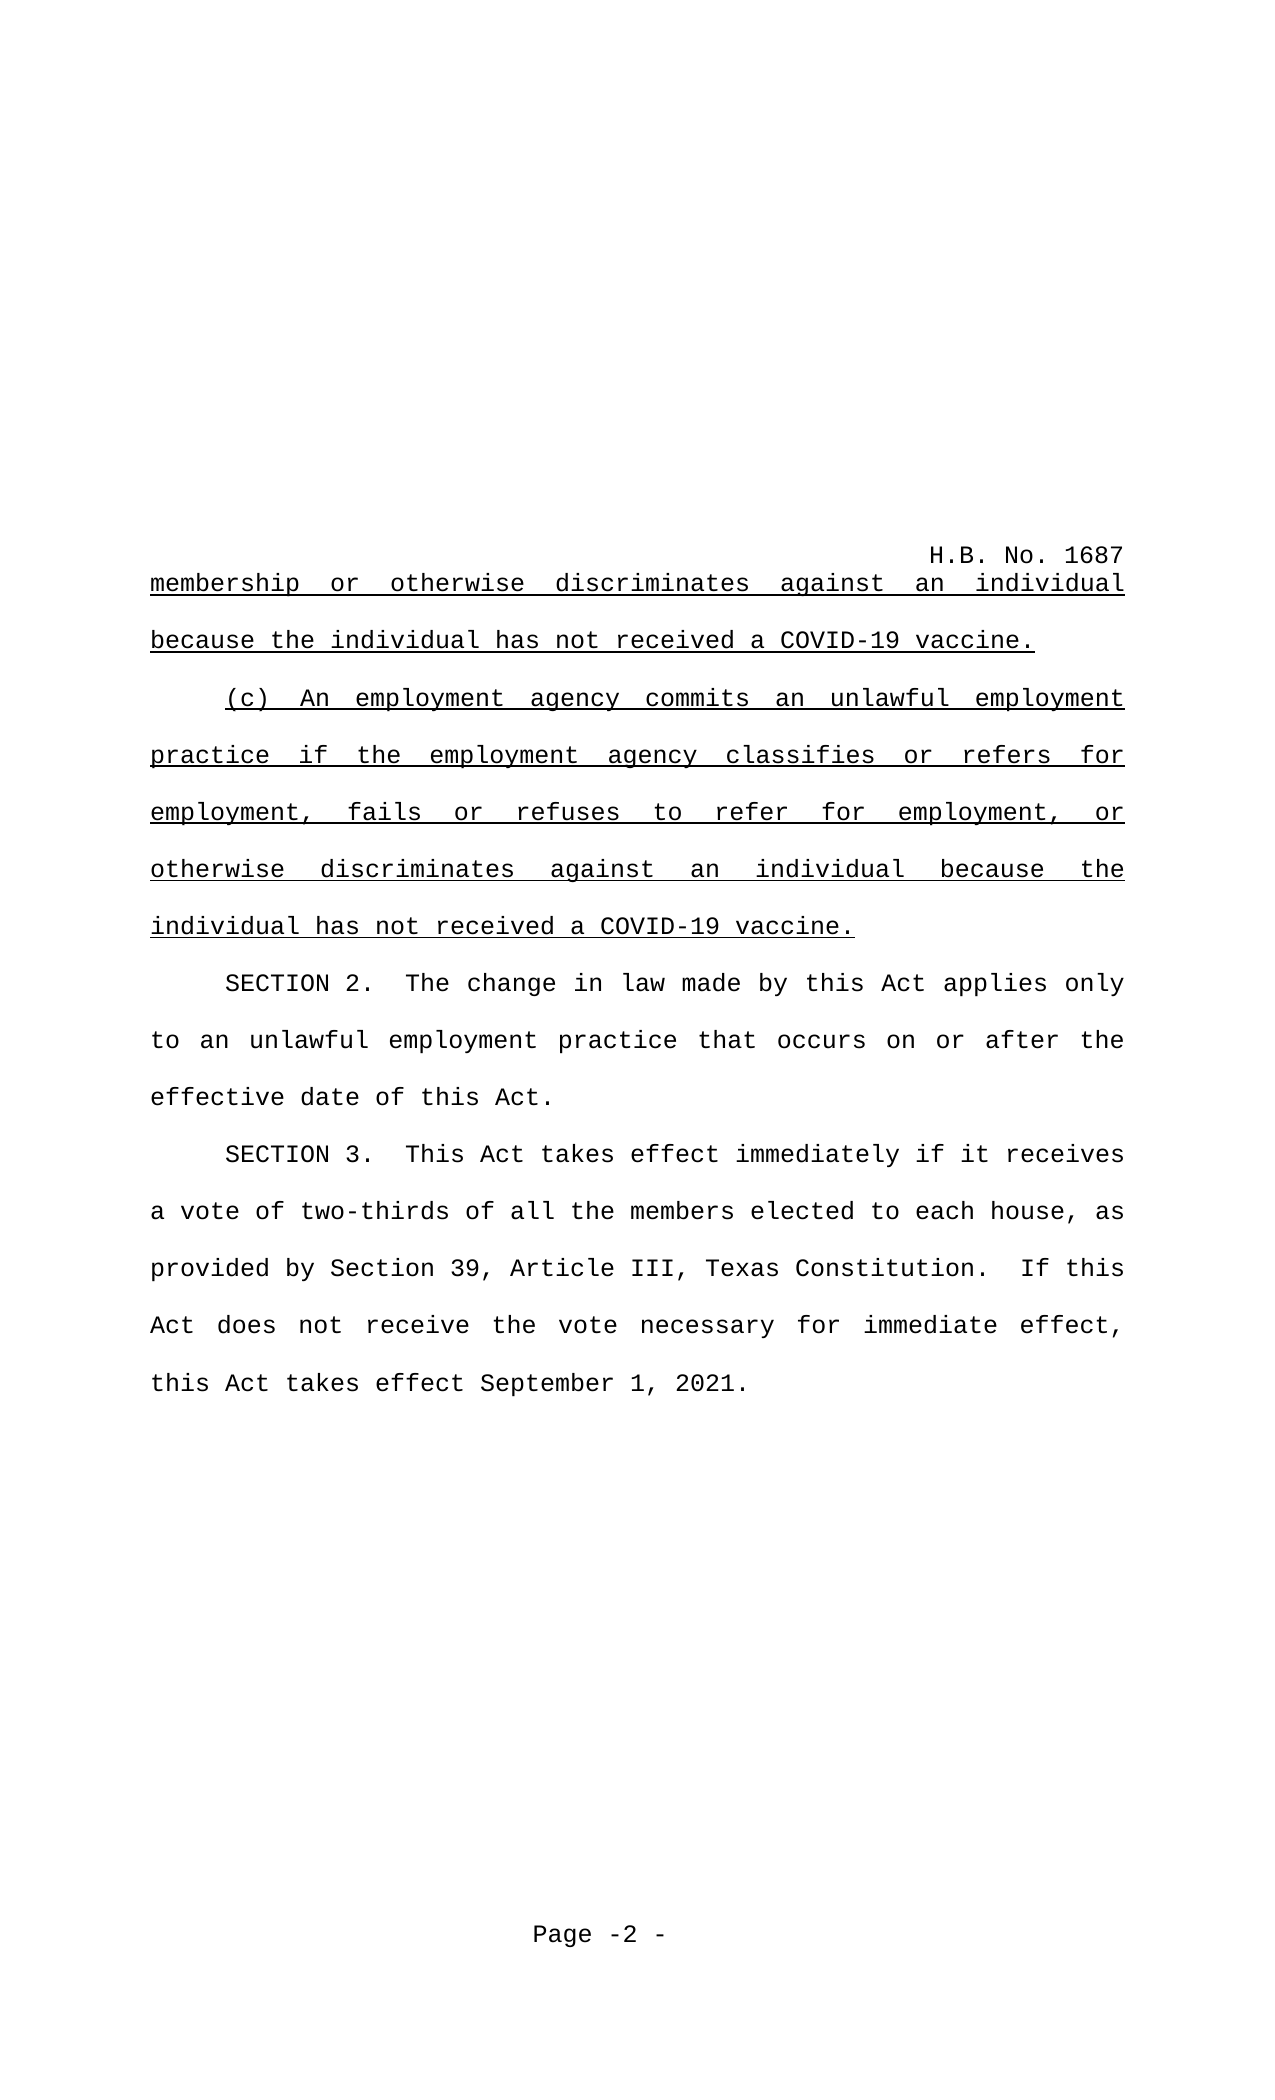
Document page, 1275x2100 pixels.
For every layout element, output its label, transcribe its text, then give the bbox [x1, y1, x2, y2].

text (c) An employment agency commits an unlawful employment practice if the employment agency classifies or refers for employment, fails or refuses to refer for employment, or otherwise discriminates against an individual because the individual has not received a COVID-19 vaccine. [150, 685, 1125, 765]
text (c) An employment agency commits an unlawful employment practice if the employment agency classifies or refers for employment, fails or refuses to refer for employment, or otherwise discriminates against an individual because the individual has not received a COVID-19 vaccine. [150, 881, 1125, 942]
text SECTION 3. This Act takes effect immediately if it receives a vote of two-thirds of all the members elected to each house, as provided by Section 39, Article III, Texas Constitution. If this Act does not receive the vote necessary for immediate effect, this Act takes effect September 1, 2021. [150, 1142, 1125, 1398]
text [150, 571, 1125, 594]
text (c) An employment agency commits an unlawful employment practice if the employment agency classifies or refers for employment, fails or refuses to refer for employment, or otherwise discriminates against an individual because the individual has not received a COVID-19 vaccine. [150, 824, 1125, 880]
text (c) An employment agency commits an unlawful employment practice if the employment agency classifies or refers for employment, fails or refuses to refer for employment, or otherwise discriminates against an individual because the individual has not received a COVID-19 vaccine. [150, 767, 1125, 822]
text SECTION 2. The change in law made by this Act applies only to an unlawful employment practice that occurs on or after the effective date of this Act. [150, 970, 1125, 1113]
